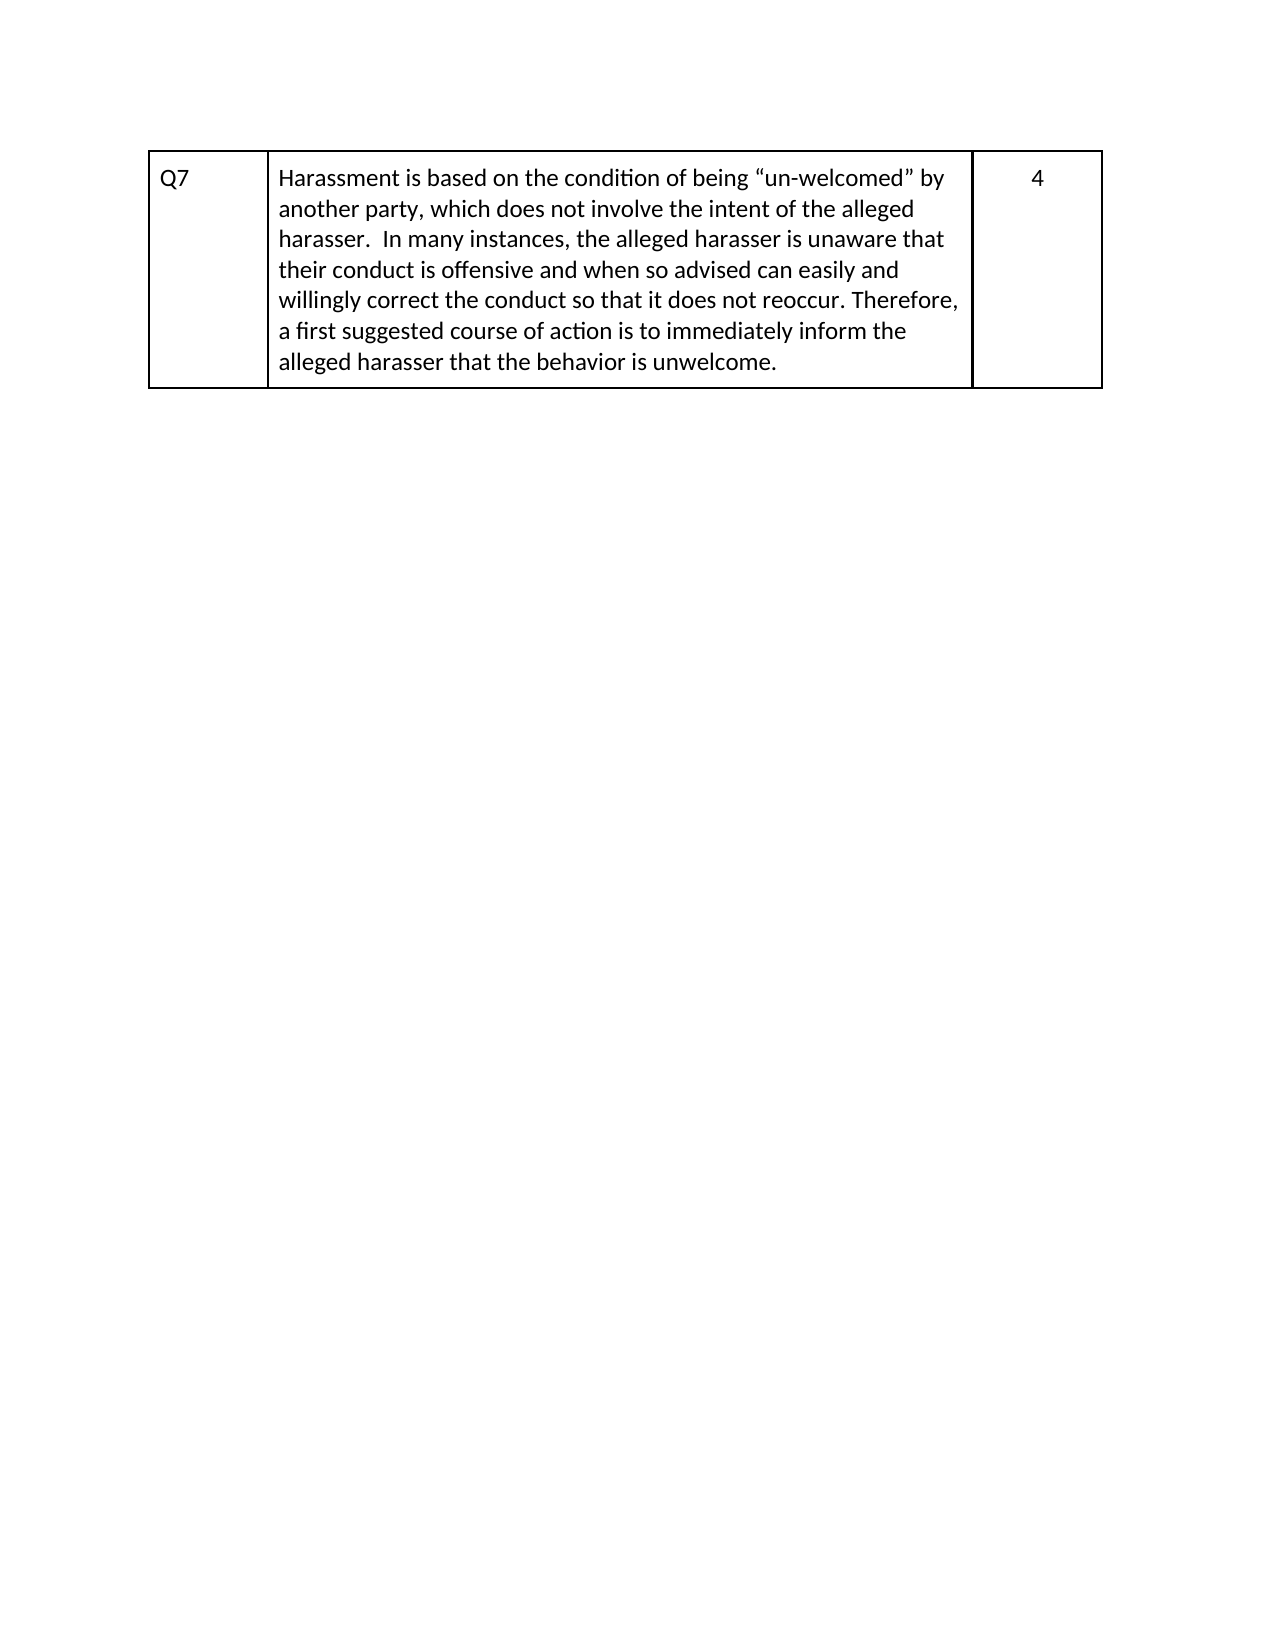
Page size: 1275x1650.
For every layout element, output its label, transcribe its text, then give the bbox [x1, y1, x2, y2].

table_cell Harassment is based on the condition of being “un-welcomed” by another party, which does not involve the intent of the alleged harasser. In many instances, the alleged harasser is unaware that their conduct is offensive and when so advised can easily and willingly correct the conduct so that it does not reoccur. Therefore, a first suggested course of action is to immediately inform the alleged harasser that the behavior is unwelcome. [269, 152, 971, 387]
table_cell 4 [974, 152, 1101, 387]
table_cell Q7 [150, 152, 267, 387]
